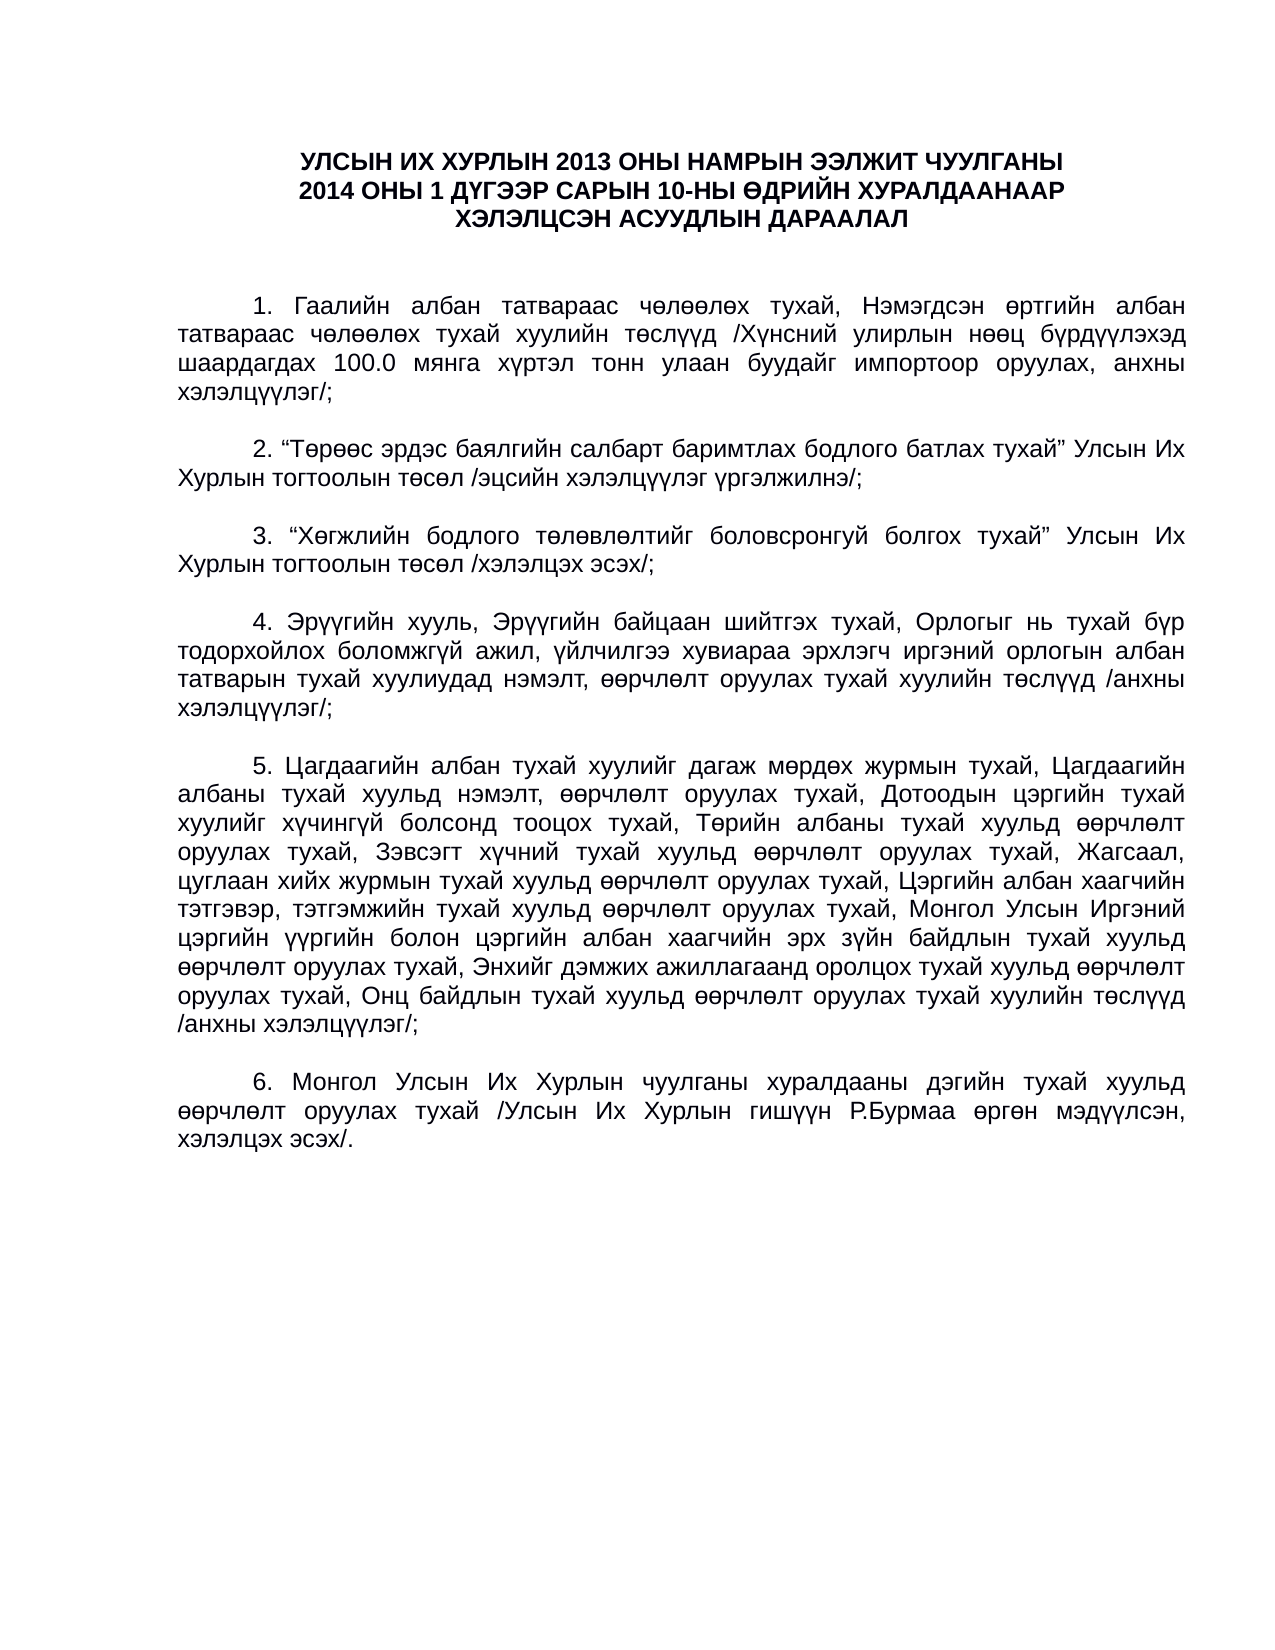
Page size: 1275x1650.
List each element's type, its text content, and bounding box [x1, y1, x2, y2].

text 3. “Хөгжлийн бодлого төлөвлөлтийг боловсронгуй болгох тухай” Улсын Их Хурлын тогтоолын төсөл /хэлэлцэх эсэх/; [177, 521, 1186, 578]
list ХЭЛЭЛЦСЭН АСУУДЛЫН ДАРААЛАЛ [177, 204, 1186, 233]
text 5. Цагдаагийн албан тухай хуулийг дагаж мөрдөх журмын тухай, Цагдаагийн албаны тухай хуульд нэмэлт, өөрчлөлт оруулах тухай, Дотоодын цэргийн тухай хуулийг хүчингүй болсонд тооцох тухай, Төрийн албаны тухай хуульд өөрчлөлт оруулах тухай, Зэвсэгт хүчний тухай хуульд өөрчлөлт оруулах тухай, Жагсаал, цуглаан хийх журмын тухай хуульд өөрчлөлт оруулах тухай, Цэргийн албан хаагчийн тэтгэвэр, тэтгэмжийн тухай хуульд өөрчлөлт оруулах тухай, Монгол Улсын Иргэний цэргийн үүргийн болон цэргийн албан хаагчийн эрх зүйн байдлын тухай хуульд өөрчлөлт оруулах тухай, Энхийг дэмжих ажиллагаанд оролцох тухай хуульд өөрчлөлт оруулах тухай, Онц байдлын тухай хуульд өөрчлөлт оруулах тухай хуулийн төслүүд /анхны хэлэлцүүлэг/; [177, 751, 1186, 1038]
text 6. Монгол Улсын Их Хурлын чуулганы хуралдааны дэгийн тухай хуульд өөрчлөлт оруулах тухай /Улсын Их Хурлын гишүүн Р.Бурмаа өргөн мэдүүлсэн, хэлэлцэх эсэх/. [177, 1067, 1186, 1153]
text 1. Гаалийн албан татвараас чөлөөлөх тухай, Нэмэгдсэн өртгийн албан татвараас чөлөөлөх тухай хуулийн төслүүд /Хүнсний улирлын нөөц бүрдүүлэхэд шаардагдах 100.0 мянга хүртэл тонн улаан буудайг импортоор оруулах, анхны хэлэлцүүлэг/; [177, 291, 1186, 406]
text 4. Эрүүгийн хууль, Эрүүгийн байцаан шийтгэх тухай, Орлогыг нь тухай бүр тодорхойлох боломжгүй ажил, үйлчилгээ хувиараа эрхлэгч иргэний орлогын албан татварын тухай хуулиудад нэмэлт, өөрчлөлт оруулах тухай хуулийн төслүүд /анхны хэлэлцүүлэг/; [177, 607, 1186, 722]
list 2014 ОНЫ 1 ДҮГЭЭР САРЫН 10-НЫ ӨДРИЙН ХУРАЛДААНААР [177, 176, 1186, 204]
list УЛСЫН ИХ ХУРЛЫН 2013 ОНЫ НАМРЫН ЭЭЛЖИТ ЧУУЛГАНЫ [177, 147, 1186, 176]
text 2. “Төрөөс эрдэс баялгийн салбарт баримтлах бодлого батлах тухай” Улсын Их Хурлын тогтоолын төсөл /эцсийн хэлэлцүүлэг үргэлжилнэ/; [177, 434, 1186, 492]
